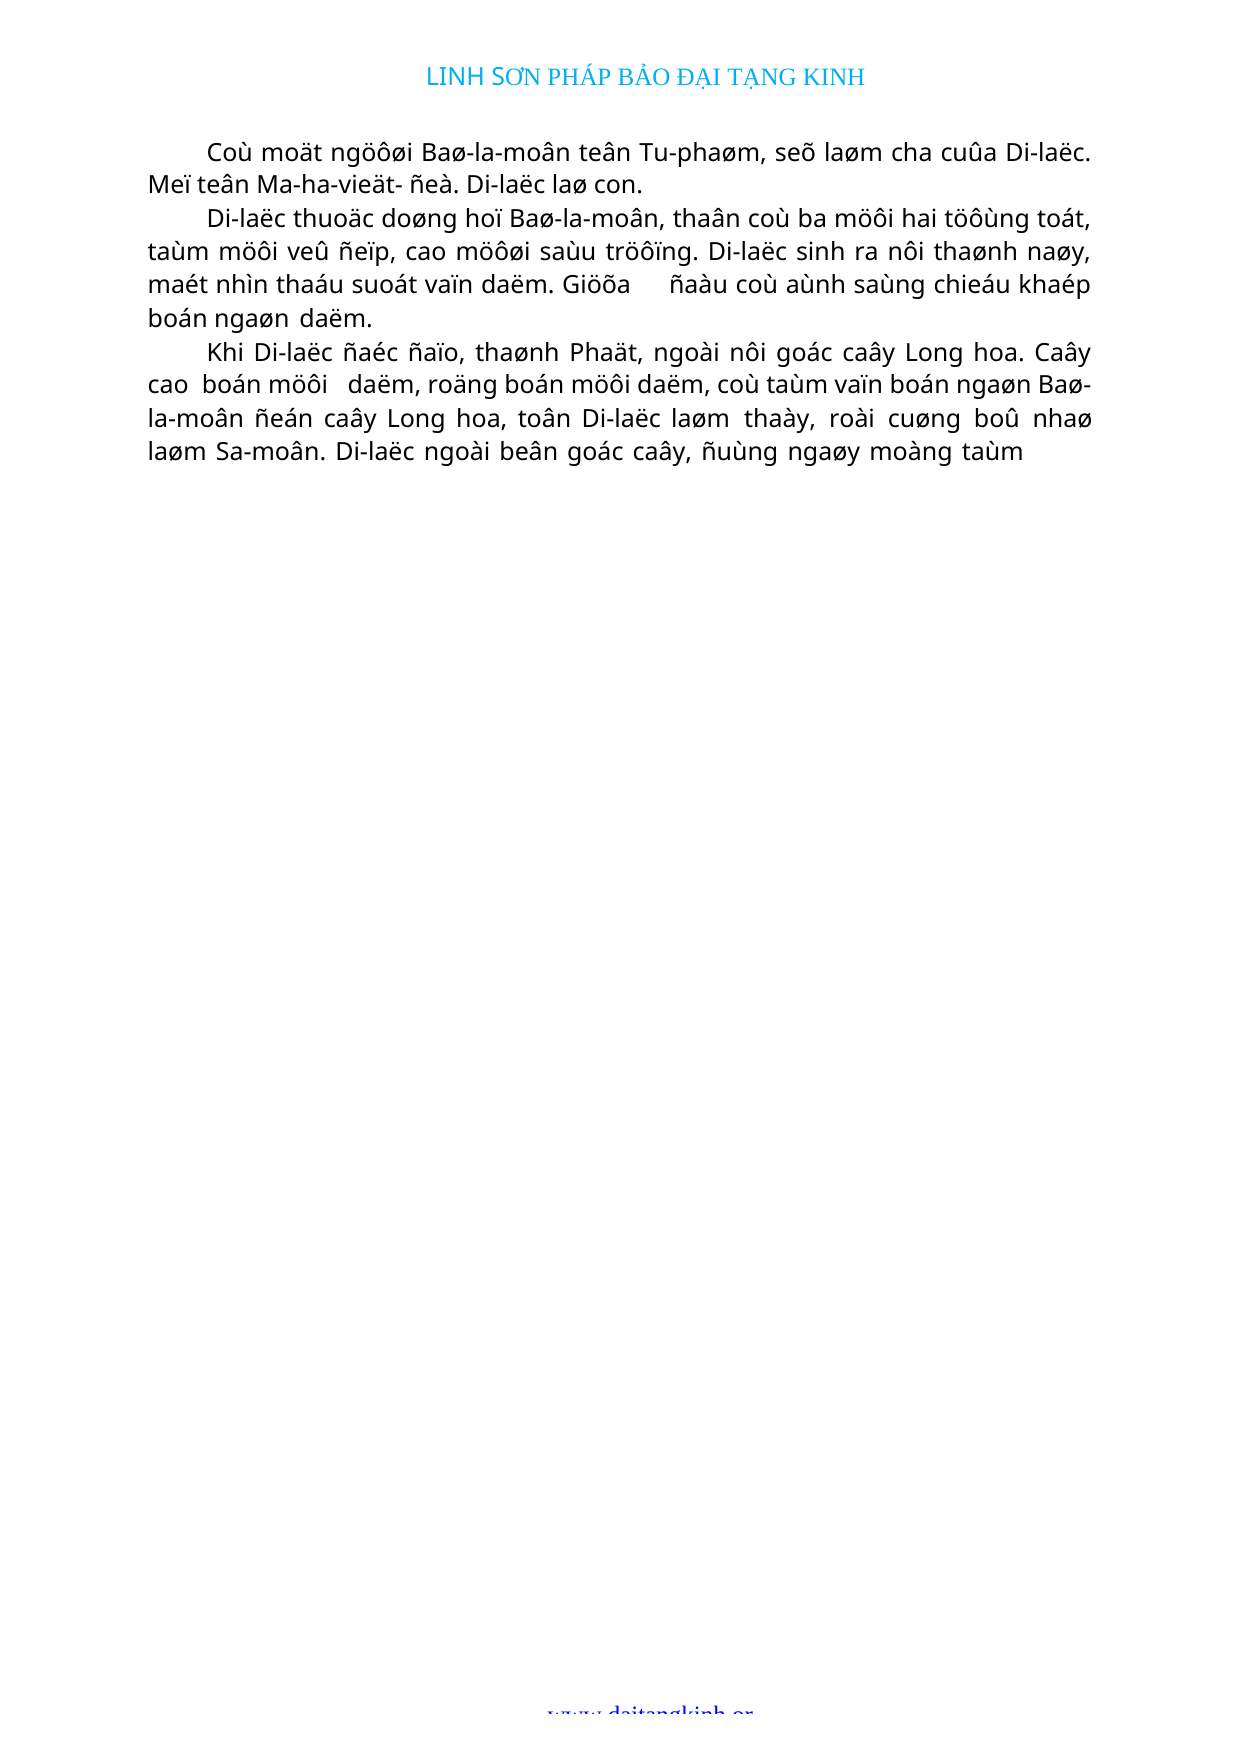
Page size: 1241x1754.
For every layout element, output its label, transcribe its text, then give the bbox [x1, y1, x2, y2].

text Coù moät ngöôøi Baø-la-moân teân Tu-phaøm, seõ laøm cha cuûa Di-laëc. Meï teân Ma-ha-vieät- ñeà. Di-laëc laø con. [147, 135, 1092, 201]
text Khi Di-laëc ñaéc ñaïo, thaønh Phaät, ngoài nôi goác caây Long hoa. Caây cao boán möôi daëm, roäng boán möôi daëm, coù taùm vaïn boán ngaøn Baø-la-moân ñeán caây Long hoa, toân Di-laëc laøm thaày, roài cuøng boû nhaø laøm Sa-moân. Di-laëc ngoài beân goác caây, ñuùng ngaøy moàng taùm [147, 334, 1093, 468]
text Di-laëc thuoäc doøng hoï Baø-la-moân, thaân coù ba möôi hai töôùng toát, taùm möôi veû ñeïp, cao möôøi saùu tröôïng. Di-laëc sinh ra nôi thaønh naøy, maét nhìn thaáu suoát vaïn daëm. Giöõa ñaàu coù aùnh saùng chieáu khaép boán ngaøn daëm. [147, 201, 1093, 334]
